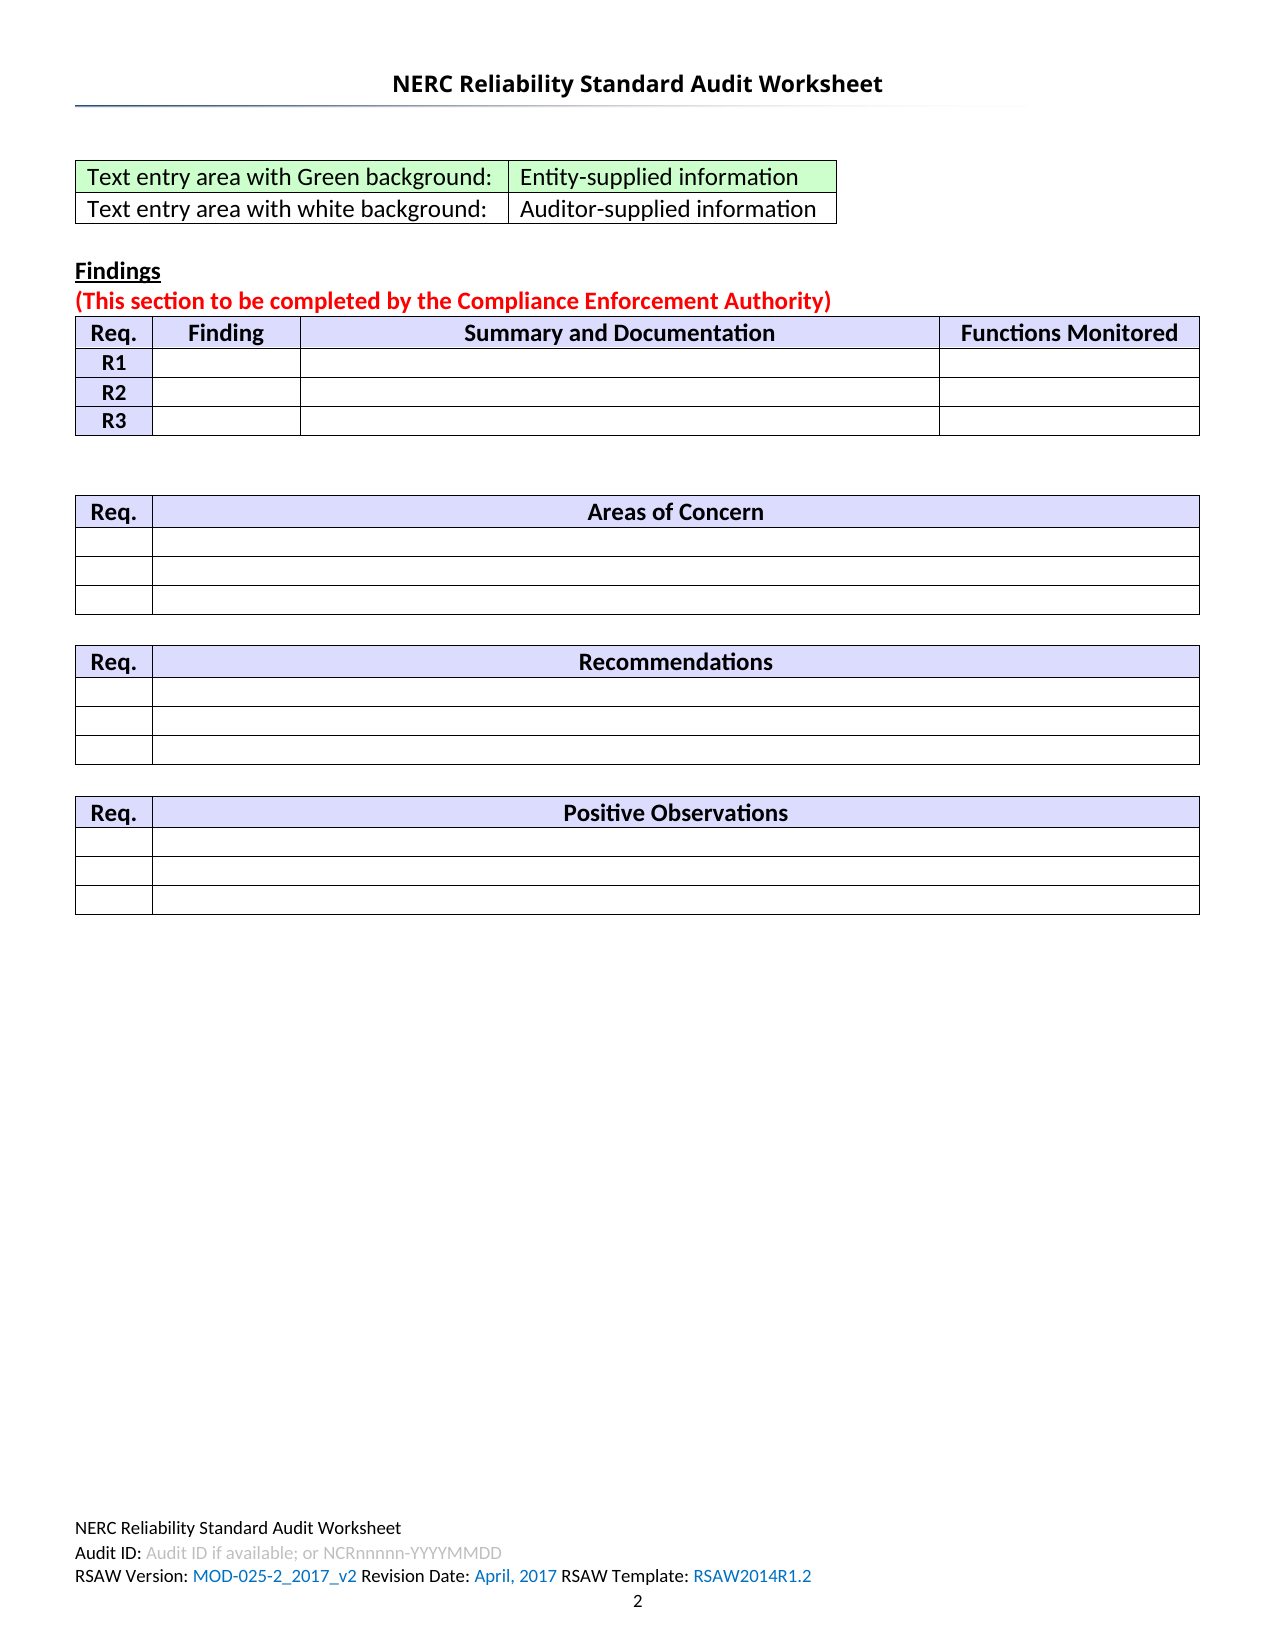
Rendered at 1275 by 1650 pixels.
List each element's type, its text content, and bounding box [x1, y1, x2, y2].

table_cell [76, 586, 152, 614]
table_header Req. [76, 797, 152, 827]
table_cell [76, 707, 152, 735]
table_cell [153, 886, 1199, 914]
table_cell [153, 828, 1199, 856]
table_cell [76, 528, 152, 556]
table_cell [940, 349, 1199, 377]
table_cell [76, 678, 152, 706]
text (This section to be completed by the Compliance Enforcement Authority) [75, 285, 1200, 316]
table_cell Entity-supplied information [509, 161, 836, 192]
table_cell [153, 378, 300, 406]
table_header Functions Monitored [940, 317, 1199, 347]
table_cell [153, 528, 1199, 556]
table_cell [301, 349, 939, 377]
text Findings [75, 255, 1200, 285]
table_cell [301, 407, 939, 435]
table_cell [153, 736, 1199, 764]
table_cell R1 [76, 349, 152, 377]
table_cell [76, 736, 152, 764]
table_cell Auditor-supplied information [509, 193, 836, 223]
table_cell Text entry area with Green background: [76, 161, 508, 192]
table_cell [940, 378, 1199, 406]
table_cell [940, 407, 1199, 435]
table_cell [76, 886, 152, 914]
table_header Req. [76, 496, 152, 527]
table_cell [153, 586, 1199, 614]
table_cell [76, 857, 152, 885]
table_cell [153, 707, 1199, 735]
table_header Req. [76, 646, 152, 677]
table_cell [301, 378, 939, 406]
table_header Areas of Concern [153, 496, 1199, 527]
table_cell R2 [76, 378, 152, 406]
table_header Positive Observations [153, 797, 1199, 827]
table_header Req. [76, 317, 152, 347]
picture [75, 105, 1052, 114]
table_cell [153, 349, 300, 377]
table_cell [76, 828, 152, 856]
table_header Recommendations [153, 646, 1199, 677]
table_cell Text entry area with white background: [76, 193, 508, 223]
table_cell R3 [76, 407, 152, 435]
table_cell [153, 678, 1199, 706]
table_cell [153, 857, 1199, 885]
table_cell [76, 557, 152, 585]
table_cell [153, 557, 1199, 585]
table_header Finding [153, 317, 300, 347]
table_header Summary and Documentation [301, 317, 939, 347]
table_cell [153, 407, 300, 435]
